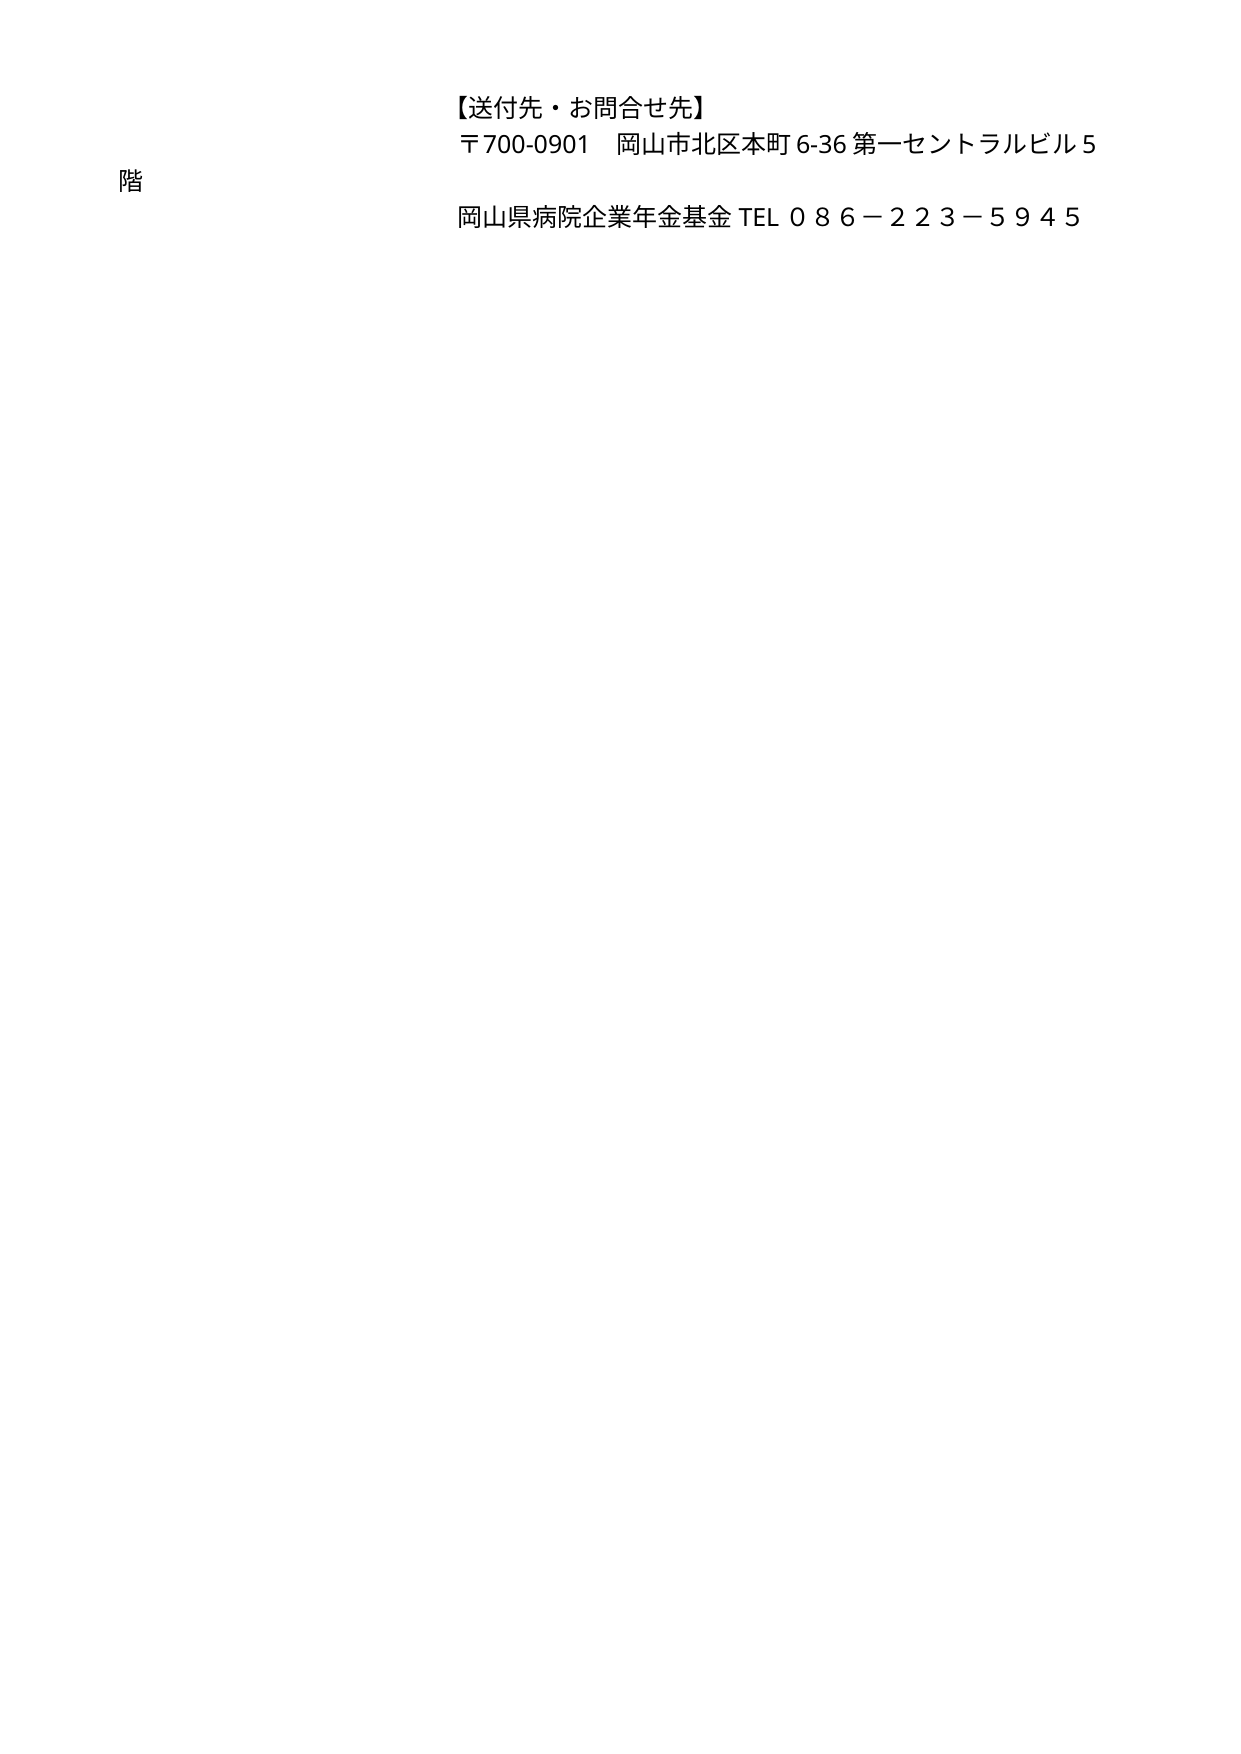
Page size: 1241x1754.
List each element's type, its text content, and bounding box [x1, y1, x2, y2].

text 【送付先・お問合せ先】 [111, 89, 1122, 125]
text 岡山県病院企業年金基金 TEL ０８６－２２３－５９４５ [118, 197, 1122, 234]
text 〒700-0901 岡山市北区本町6-36第一セントラルビル5階 [118, 125, 1122, 197]
